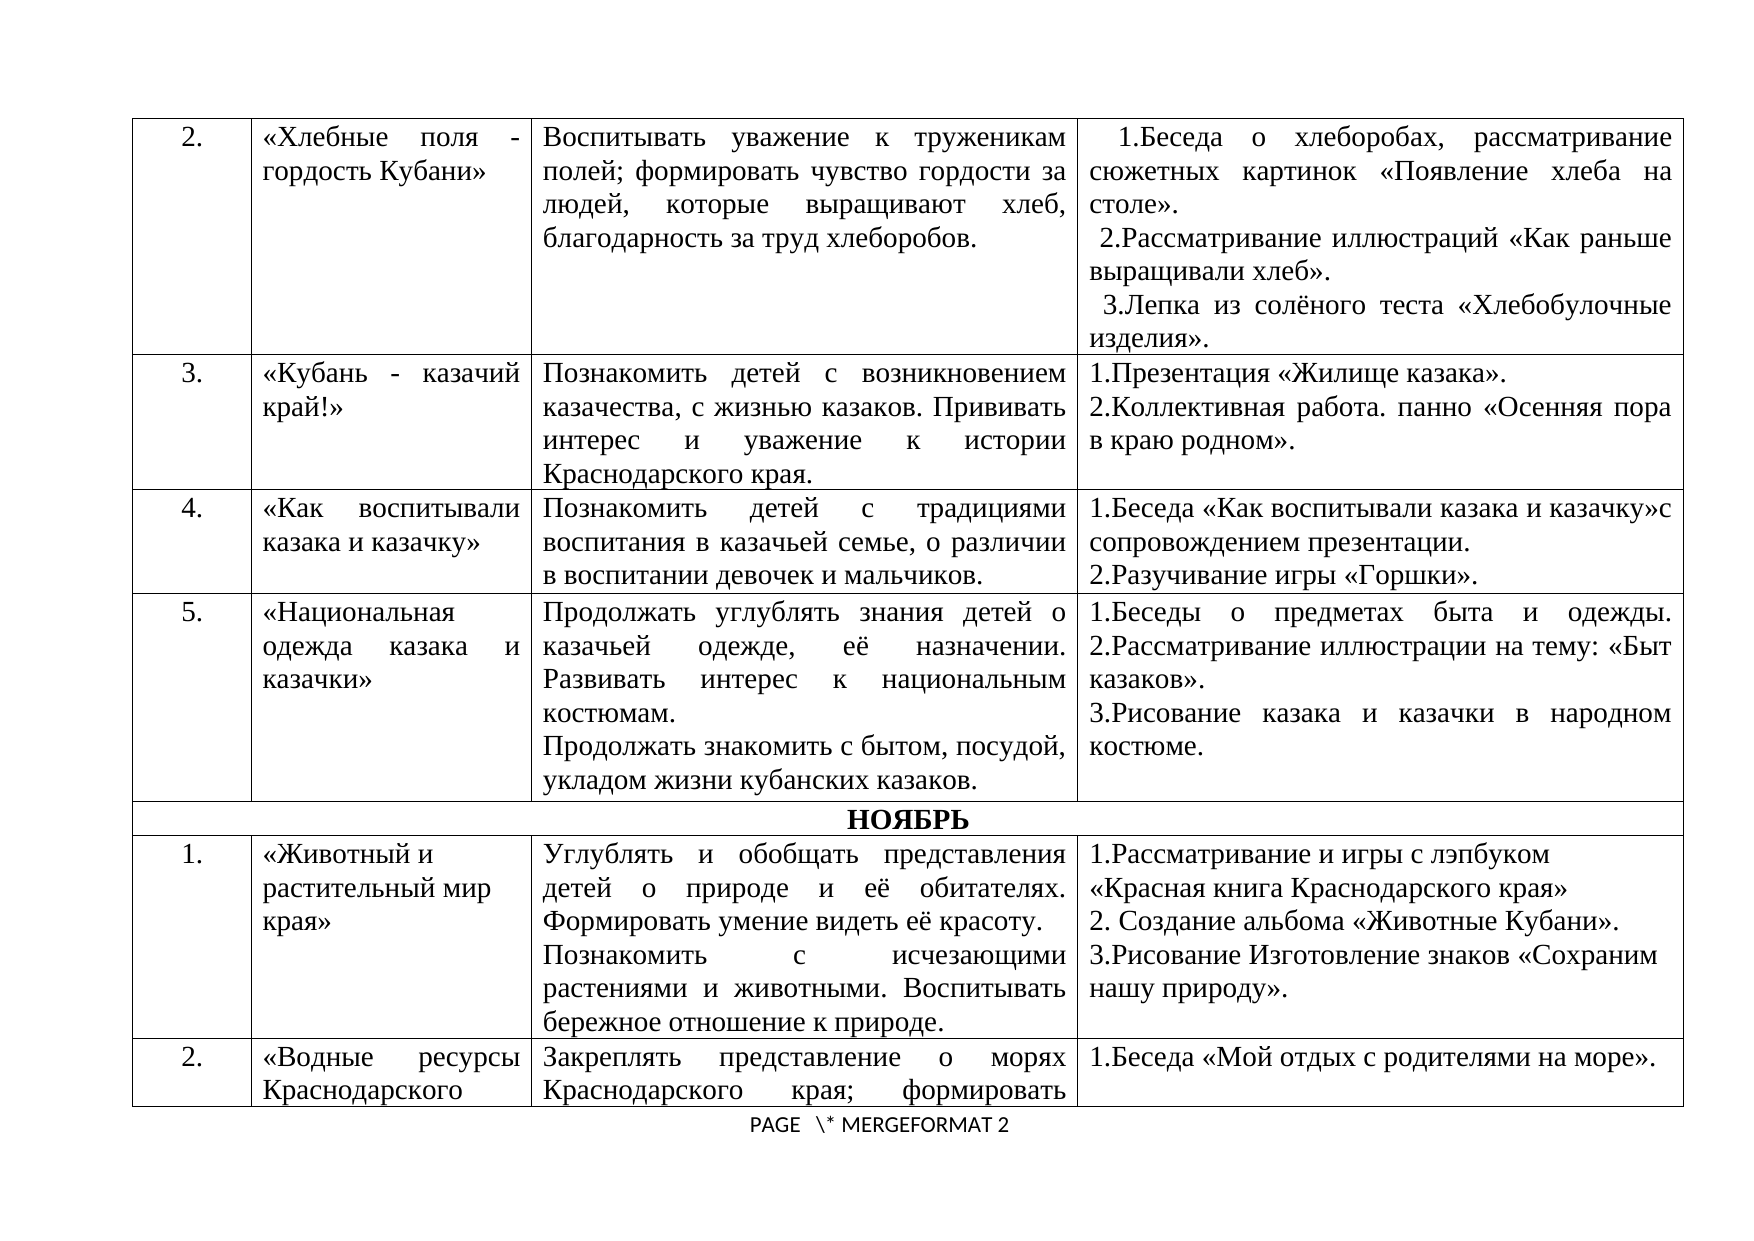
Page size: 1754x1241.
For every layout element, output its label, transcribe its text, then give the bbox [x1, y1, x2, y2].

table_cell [532, 1039, 1077, 1106]
table_cell 4. [133, 490, 251, 593]
table_cell 1.Рассматривание и игры с лэпбуком «Красная книга Краснодарского края» 2. Создание альбома «Животные Кубани». 3.Рисование Изготовление знаков «Сохраним нашу природу». [1078, 836, 1683, 1038]
table_cell «Национальная одежда казака и казачки» [252, 594, 531, 801]
table_cell 1.Презентация «Жилище казака». 2.Коллективная работа. панно «Осенняя пора в краю родном». [1078, 355, 1683, 489]
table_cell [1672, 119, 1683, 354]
table_cell 1.Беседа «Как воспитывали казака и казачку»с сопровождением презентации. 2.Разучивание игры «Горшки». [1078, 490, 1683, 593]
table_cell 2. [133, 1039, 251, 1106]
table_cell НОЯБРЬ [133, 802, 1683, 835]
table_cell «Как воспитывали казака и казачку» [252, 490, 531, 593]
table_cell Воспитывать уважение к труженикам полей; формировать чувство гордости за людей, которые выращивают хлеб, благодарность за труд хлеборобов. [532, 119, 1077, 354]
table_cell 5. [133, 594, 251, 801]
table_cell «Кубань - казачий край!» [252, 355, 531, 489]
table_cell «Животный и растительный мир края» [252, 836, 531, 1038]
table_cell 3. [133, 355, 251, 489]
table_cell Углублять и обобщать представления детей о природе и её обитателях. Формировать умение видеть её красоту. Познакомить с исчезающими растениями и животными. Воспитывать бережное отношение к природе. [532, 836, 1077, 1038]
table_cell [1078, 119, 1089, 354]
table_cell 2. [133, 119, 251, 354]
table_cell Познакомить детей с возникновением казачества, с жизнью казаков. Прививать интерес и уважение к истории Краснодарского края. [532, 355, 1077, 489]
table_cell «Хлебные поля - гордость Кубани» [252, 119, 531, 354]
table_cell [1078, 1039, 1683, 1106]
table_cell Продолжать углублять знания детей о казачьей одежде, её назначении. Развивать интерес к национальным костюмам. Продолжать знакомить с бытом, посудой, укладом жизни кубанских казаков. [532, 594, 1077, 801]
table_cell 1. [133, 836, 251, 1038]
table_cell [252, 1039, 531, 1106]
table_cell 1.Беседы о предметах быта и одежды. 2.Рассматривание иллюстрации на тему: «Быт казаков». 3.Рисование казака и казачки в народном костюме. [1078, 594, 1683, 801]
table_cell Познакомить детей с традициями воспитания в казачьей семье, о различии в воспитании девочек и мальчиков. [532, 490, 1077, 593]
